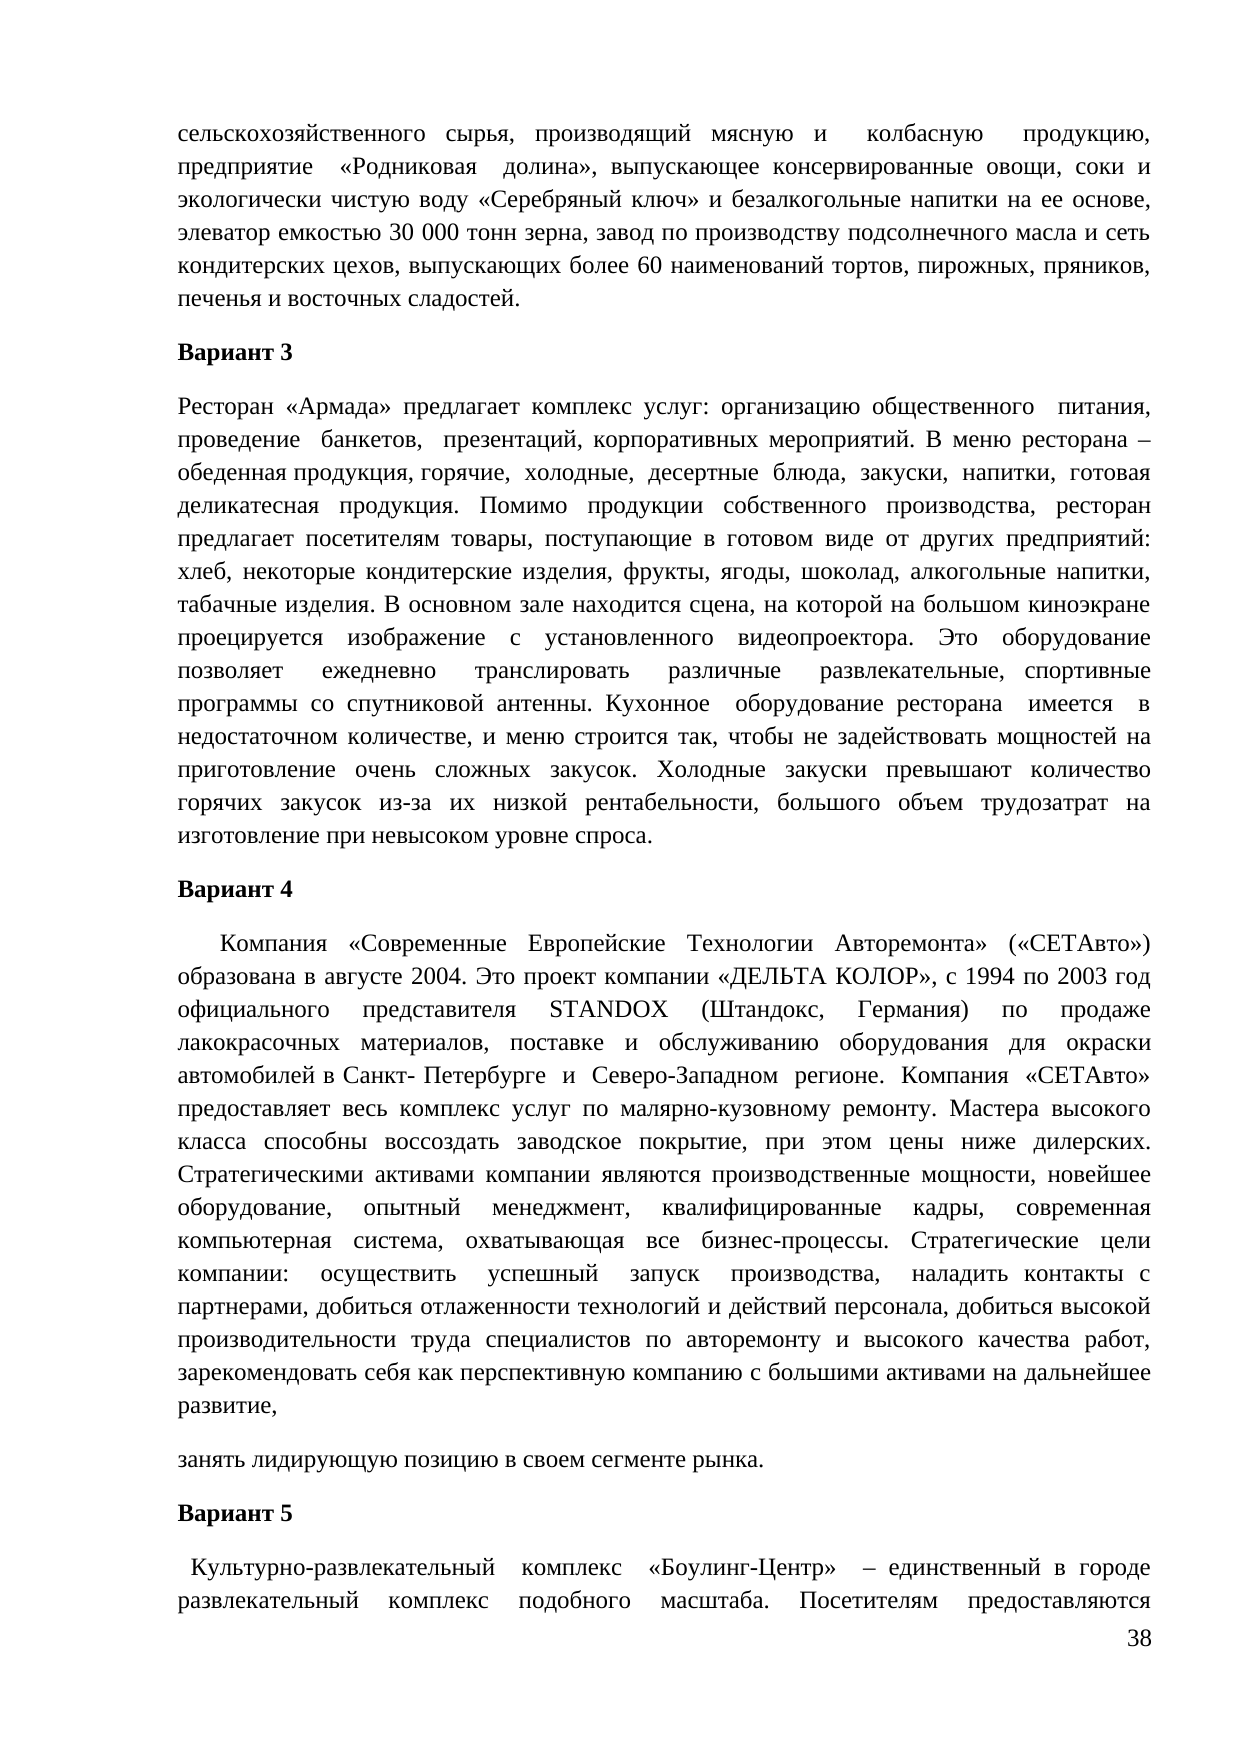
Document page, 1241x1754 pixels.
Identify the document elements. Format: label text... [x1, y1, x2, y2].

text Вариант 4 [177, 874, 1152, 903]
text Вариант 5 [177, 1498, 1152, 1527]
text Вариант 3 [177, 337, 1152, 366]
text занять лидирующую позицию в своем сегменте рынка. [177, 1444, 1152, 1473]
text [177, 1552, 1152, 1613]
text Компания «Современные Европейские Технологии Авторемонта» («СЕТАвто») образована в августе 2004. Это проект компании «ДЕЛЬТА КОЛОР», c 1994 по 2003 год официального представителя STANDOX (Штандокс, Германия) по продаже лакокрасочных материалов, поставке и обслуживанию оборудования для окраски автомобилей в Санкт- Петербурге и Северо-Западном регионе. Компания «СЕТАвто» предоставляет весь комплекс услуг по малярно-кузовному ремонту. Мастера высокого класса способны воссоздать заводское покрытие, при этом цены ниже дилерских. Стратегическими активами компании являются производственные мощности, новейшее оборудование, опытный менеджмент, квалифицированные кадры, современная компьютерная система, охватывающая все бизнес-процессы. Стратегические цели компании: осуществить успешный запуск производства, наладить контакты с партнерами, добиться отлаженности технологий и действий персонала, добиться высокой производительности труда специалистов по авторемонту и высокого качества работ, зарекомендовать себя как перспективную компанию с большими активами на дальнейшее развитие, [177, 928, 1152, 1419]
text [177, 118, 1152, 312]
text Ресторан «Армада» предлагает комплекс услуг: организацию общественного питания, проведение банкетов, презентаций, корпоративных мероприятий. В меню ресторана – обеденная продукция, горячие, холодные, десертные блюда, закуски, напитки, готовая деликатесная продукция. Помимо продукции собственного производства, ресторан предлагает посетителям товары, поступающие в готовом виде от других предприятий: хлеб, некоторые кондитерские изделия, фрукты, ягоды, шоколад, алкогольные напитки, табачные изделия. В основном зале находится сцена, на которой на большом киноэкране проецируется изображение с установленного видеопроектора. Это оборудование позволяет ежедневно транслировать различные развлекательные, спортивные программы со спутниковой антенны. Кухонное оборудование ресторана имеется в недостаточном количестве, и меню строится так, чтобы не задействовать мощностей на приготовление очень сложных закусок. Холодные закуски превышают количество горячих закусок из-за их низкой рентабельности, большого объем трудозатрат на изготовление при невысоком уровне спроса. [177, 391, 1152, 849]
